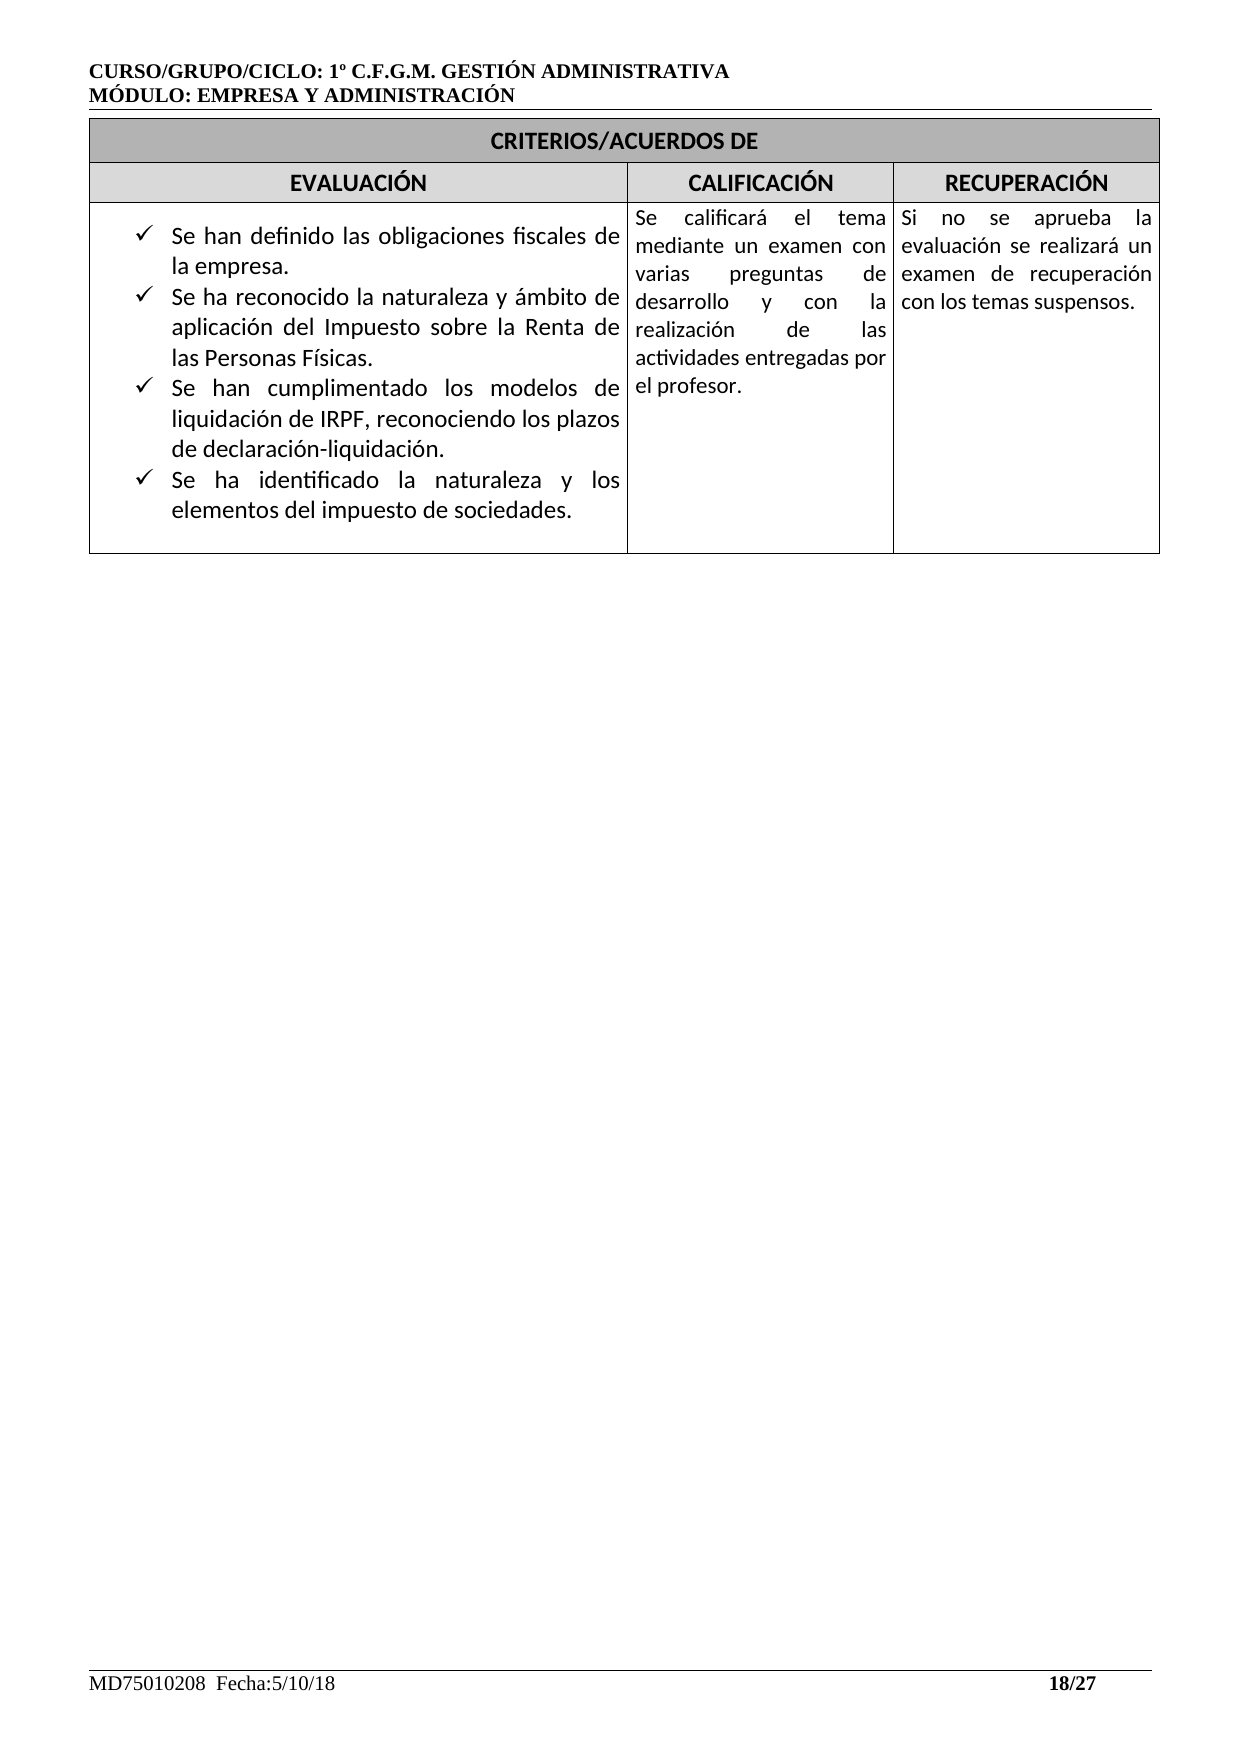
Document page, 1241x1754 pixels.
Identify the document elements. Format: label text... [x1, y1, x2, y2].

table_cell EVALUACIÓN [90, 163, 627, 202]
table_header CRITERIOS/ACUERDOS DE [90, 119, 1159, 162]
table_cell Si no se aprueba la evaluación se realizará un examen de recuperación con los temas suspensos. [894, 203, 1159, 553]
table_cell RECUPERACIÓN [894, 163, 1159, 202]
table_cell CALIFICACIÓN [628, 163, 893, 202]
table_cell Se han definido las obligaciones fiscales de la empresa. Se ha reconocido la naturaleza y ámbito de aplicación del Impuesto sobre la Renta de las Personas Físicas. Se han cumplimentado los modelos de liquidación de IRPF, reconociendo los plazos de declaración-liquidación. Se ha identificado la naturaleza y los elementos del impuesto de sociedades. [90, 203, 627, 553]
table_cell Se calificará el tema mediante un examen con varias preguntas de desarrollo y con la realización de las actividades entregadas por el profesor. [628, 203, 893, 553]
